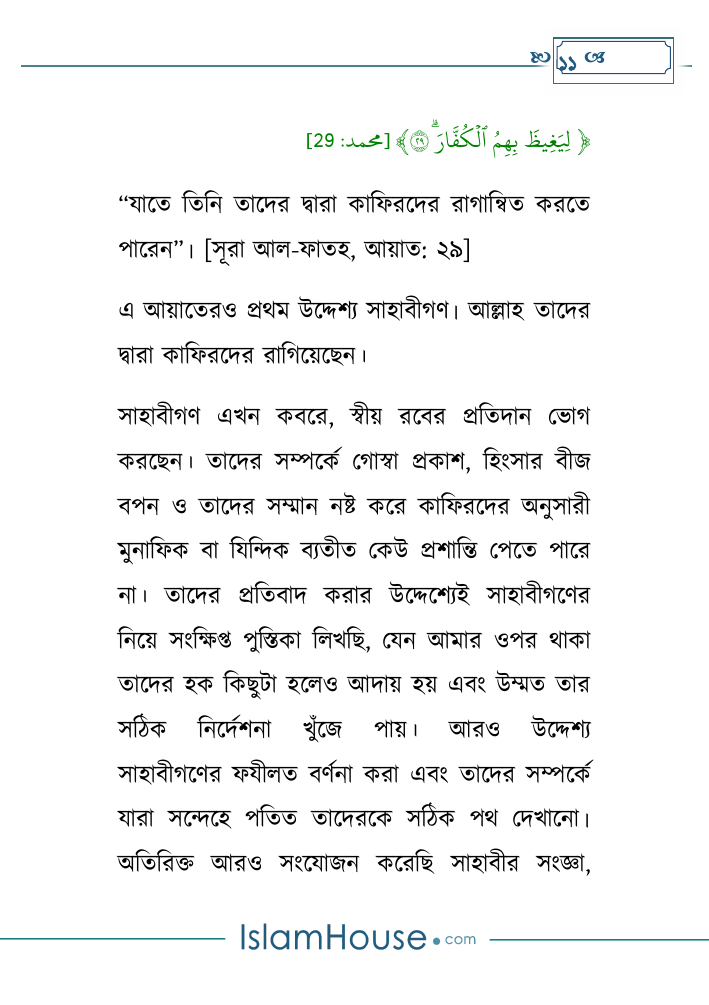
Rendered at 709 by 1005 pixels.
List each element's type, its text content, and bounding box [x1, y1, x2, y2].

text “যাতে তিনি তাদের দ্বারা কাফিরদের রাগান্বিত করতে পারেন”। [সূরা আল-ফাতহ, আয়াত: ২৯] [118, 182, 591, 268]
text এ আয়াতেরও প্রথম উদ্দেশ্য সাহাবীগণ। আল্লাহ তাদের দ্বারা কাফিরদের রাগিয়েছেন। [118, 288, 591, 374]
picture [0, 918, 226, 955]
text ﴿ لِيَغِيظَ بِهِمُ ٱلۡكُفَّارَۗ ٢٩﴾ [محمد: 29] [118, 118, 591, 162]
picture [233, 919, 709, 956]
